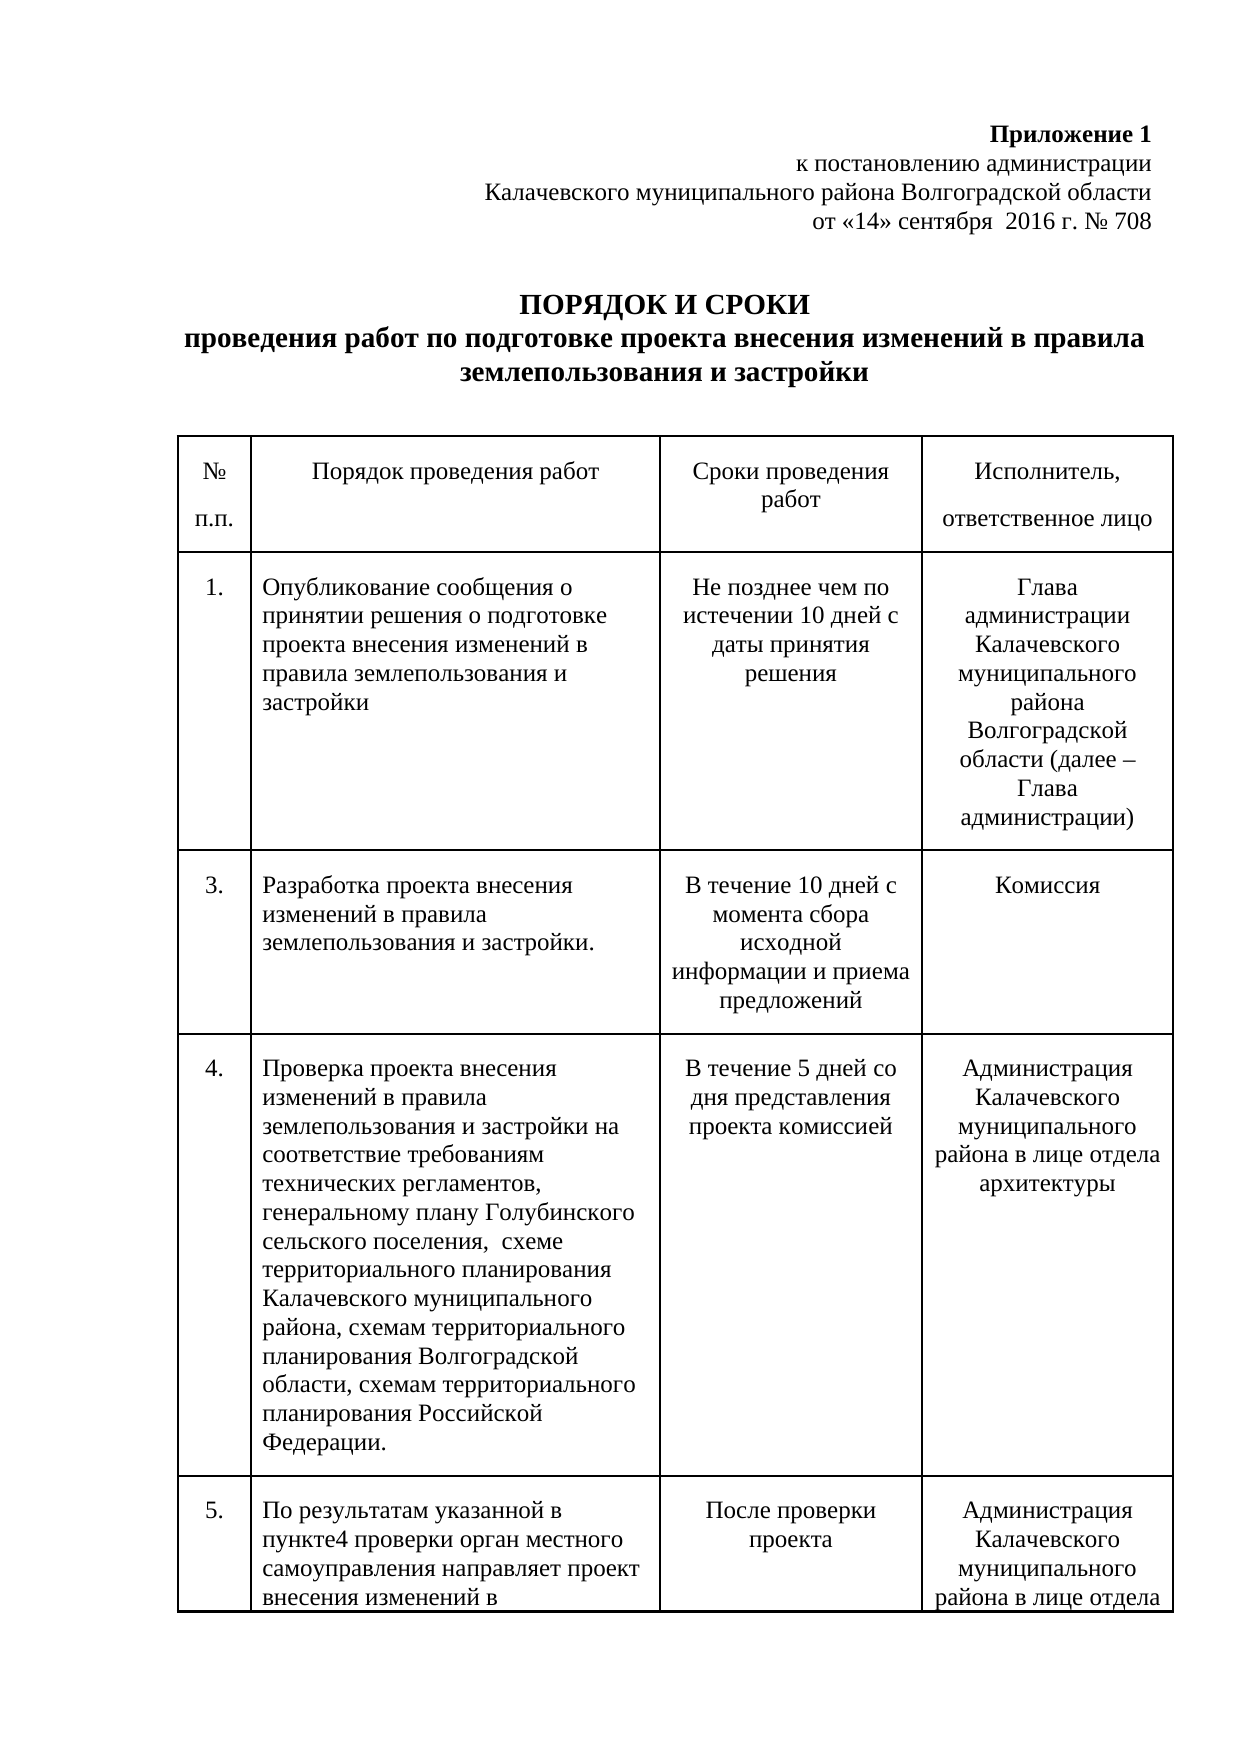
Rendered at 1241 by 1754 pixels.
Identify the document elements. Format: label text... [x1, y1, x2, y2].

table_header Порядок проведения работ [252, 437, 659, 551]
table_cell Не позднее чем по истечении 10 дней с даты принятия решения [661, 553, 921, 849]
table_cell 3. [179, 851, 250, 1032]
table_cell 4. [179, 1035, 250, 1474]
table_cell Глава администрации Калачевского муниципального района Волгоградской области (далее – Глава администрации) [923, 553, 1172, 849]
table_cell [252, 1477, 659, 1610]
text ПОРЯДОК И СРОКИ проведения работ по подготовке проекта внесения изменений в правила землепользования и застройки [177, 253, 1152, 387]
table_header № п.п. [179, 437, 250, 551]
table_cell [923, 1477, 1172, 1610]
table_header Сроки проведения работ [661, 437, 921, 551]
table_cell Разработка проекта внесения изменений в правила землепользования и застройки. [252, 851, 659, 1032]
table_cell Администрация Калачевского муниципального района в лице отдела архитектуры [923, 1035, 1172, 1474]
table_cell Проверка проекта внесения изменений в правила землепользования и застройки на соответствие требованиям технических регламентов, генеральному плану Голубинского сельского поселения, схеме территориального планирования Калачевского муниципального района, схемам территориального планирования Волгоградской области, схемам территориального планирования Российской Федерации. [252, 1035, 659, 1474]
table_cell 1. [179, 553, 250, 849]
table_cell Опубликование сообщения о принятии решения о подготовке проекта внесения изменений в правила землепользования и застройки [252, 553, 659, 849]
table_cell После проверки проекта [661, 1477, 921, 1610]
table_cell В течение 5 дней со дня представления проекта комиссией [661, 1035, 921, 1474]
table_cell 5. [179, 1477, 250, 1610]
text Приложение 1 к постановлению администрации Калачевского муниципального района Волгоградской области от «14» сентября 2016 г. № 708 [177, 119, 1152, 234]
table_header Исполнитель, ответственное лицо [923, 437, 1172, 551]
table_cell Комиссия [923, 851, 1172, 1032]
table_cell В течение 10 дней с момента сбора исходной информации и приема предложений [661, 851, 921, 1032]
